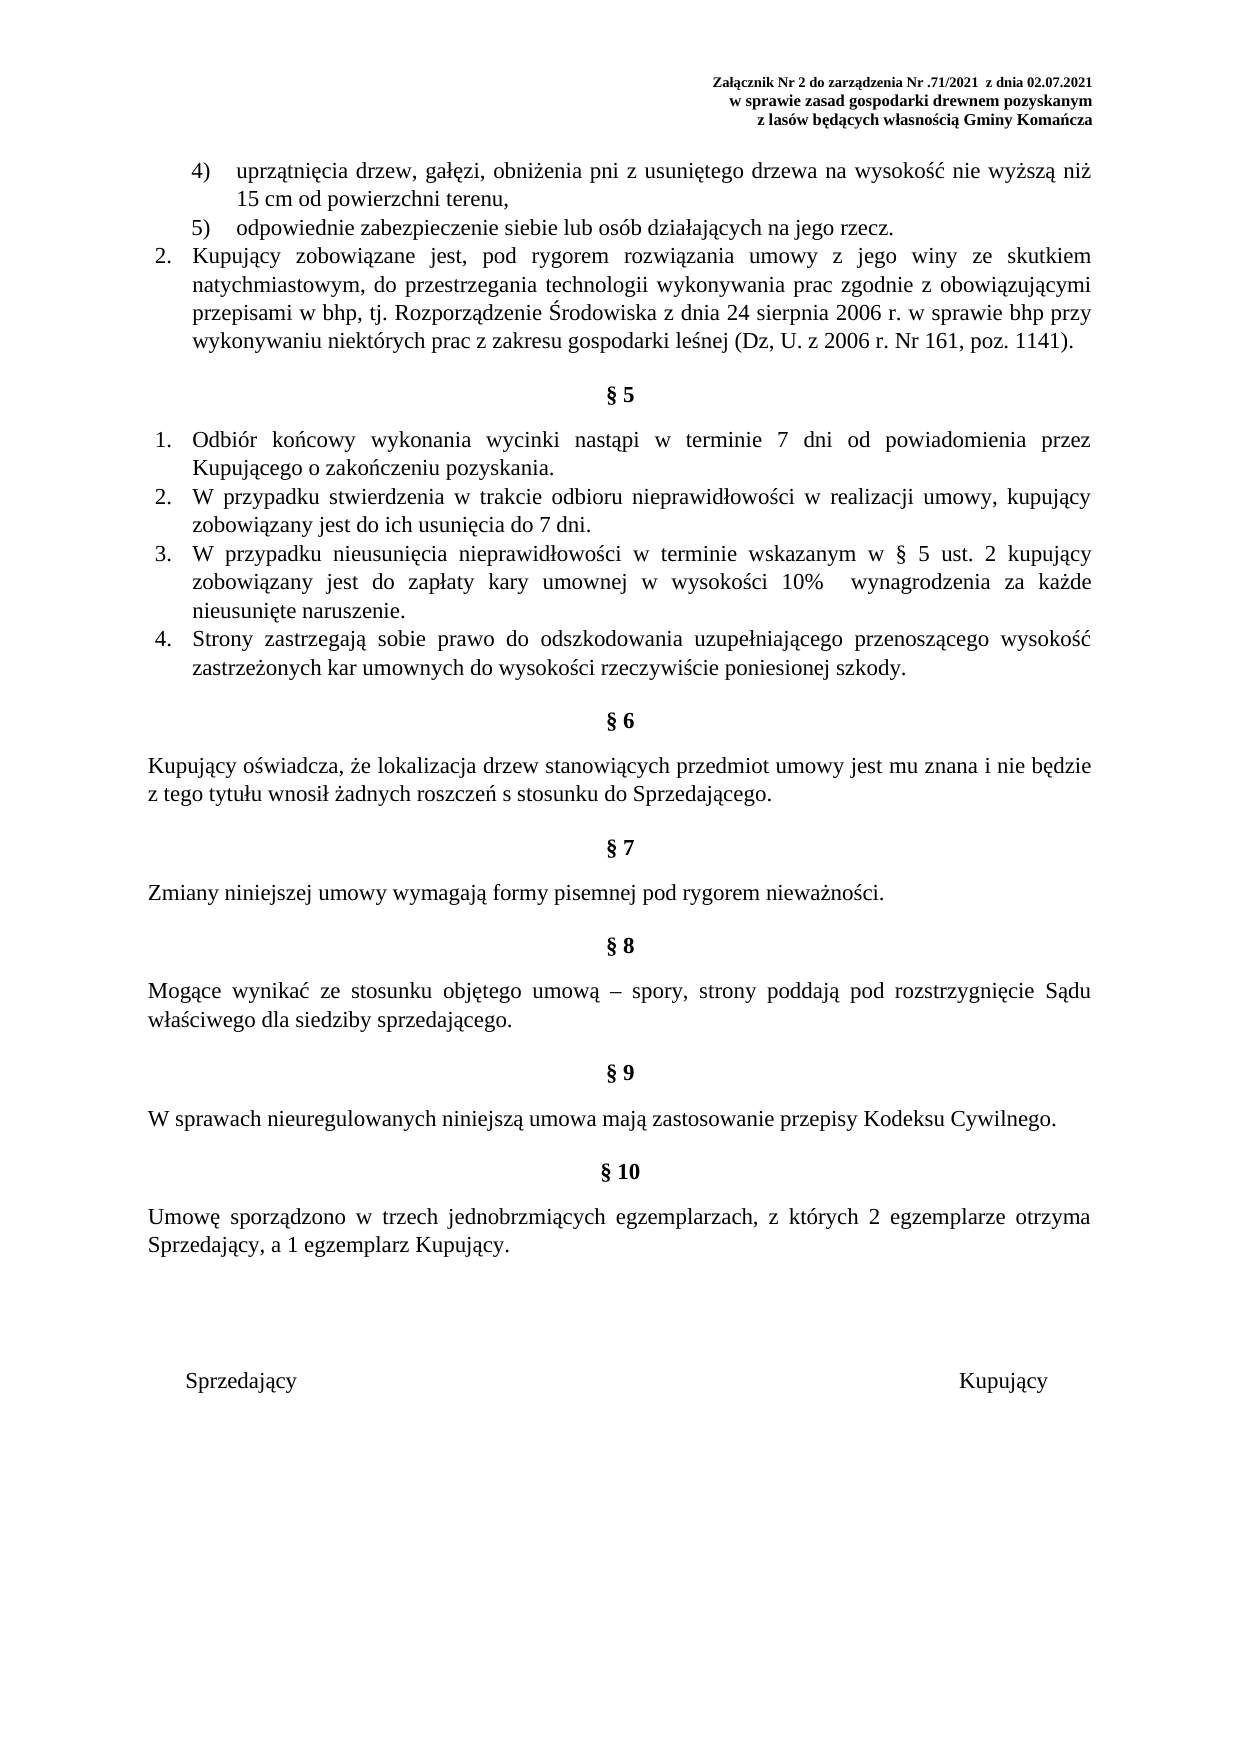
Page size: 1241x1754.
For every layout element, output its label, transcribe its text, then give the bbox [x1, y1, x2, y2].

list Odbiór końcowy wykonania wycinki nastąpi w terminie 7 dni od powiadomienia przez Kupującego o zakończeniu pozyskania. [154, 426, 1093, 481]
text § 6 [148, 707, 1093, 733]
text § 9 [148, 1059, 1093, 1086]
text § 5 [148, 381, 1093, 407]
text Umowę sporządzono w trzech jednobrzmiących egzemplarzach, z których 2 egzemplarze otrzyma Sprzedający, a 1 egzemplarz Kupujący. [148, 1203, 1093, 1258]
list odpowiednie zabezpieczenie siebie lub osób działających na jego rzecz. [191, 214, 1093, 240]
list W przypadku stwierdzenia w trakcie odbioru nieprawidłowości w realizacji umowy, kupujący zobowiązany jest do ich usunięcia do 7 dni. [154, 483, 1093, 538]
text Sprzedający Kupujący [185, 1367, 1093, 1393]
list Kupujący zobowiązane jest, pod rygorem rozwiązania umowy z jego winy ze skutkiem natychmiastowym, do przestrzegania technologii wykonywania prac zgodnie z obowiązującymi przepisami w bhp, tj. Rozporządzenie Środowiska z dnia 24 sierpnia 2006 r. w sprawie bhp przy wykonywaniu niektórych prac z zakresu gospodarki leśnej (Dz, U. z 2006 r. Nr 161, poz. 1141). [154, 242, 1093, 354]
list uprzątnięcia drzew, gałęzi, obniżenia pni z usuniętego drzewa na wysokość nie wyższą niż 15 cm od powierzchni terenu, [191, 157, 1093, 212]
text Mogące wynikać ze stosunku objętego umową – spory, strony poddają pod rozstrzygnięcie Sądu właściwego dla siedziby sprzedającego. [148, 978, 1093, 1032]
list Strony zastrzegają sobie prawo do odszkodowania uzupełniającego przenoszącego wysokość zastrzeżonych kar umownych do wysokości rzeczywiście poniesionej szkody. [154, 625, 1093, 680]
text Zmiany niniejszej umowy wymagają formy pisemnej pod rygorem nieważności. [148, 879, 1093, 905]
text § 8 [148, 932, 1093, 959]
text § 10 [148, 1158, 1093, 1184]
list W przypadku nieusunięcia nieprawidłowości w terminie wskazanym w § 5 ust. 2 kupujący zobowiązany jest do zapłaty kary umownej w wysokości 10% wynagrodzenia za każde nieusunięte naruszenie. [154, 540, 1093, 623]
text § 7 [148, 834, 1093, 860]
text W sprawach nieuregulowanych niniejszą umowa mają zastosowanie przepisy Kodeksu Cywilnego. [148, 1104, 1093, 1131]
text Kupujący oświadcza, że lokalizacja drzew stanowiących przedmiot umowy jest mu znana i nie będzie z tego tytułu wnosił żadnych roszczeń s stosunku do Sprzedającego. [148, 752, 1093, 807]
